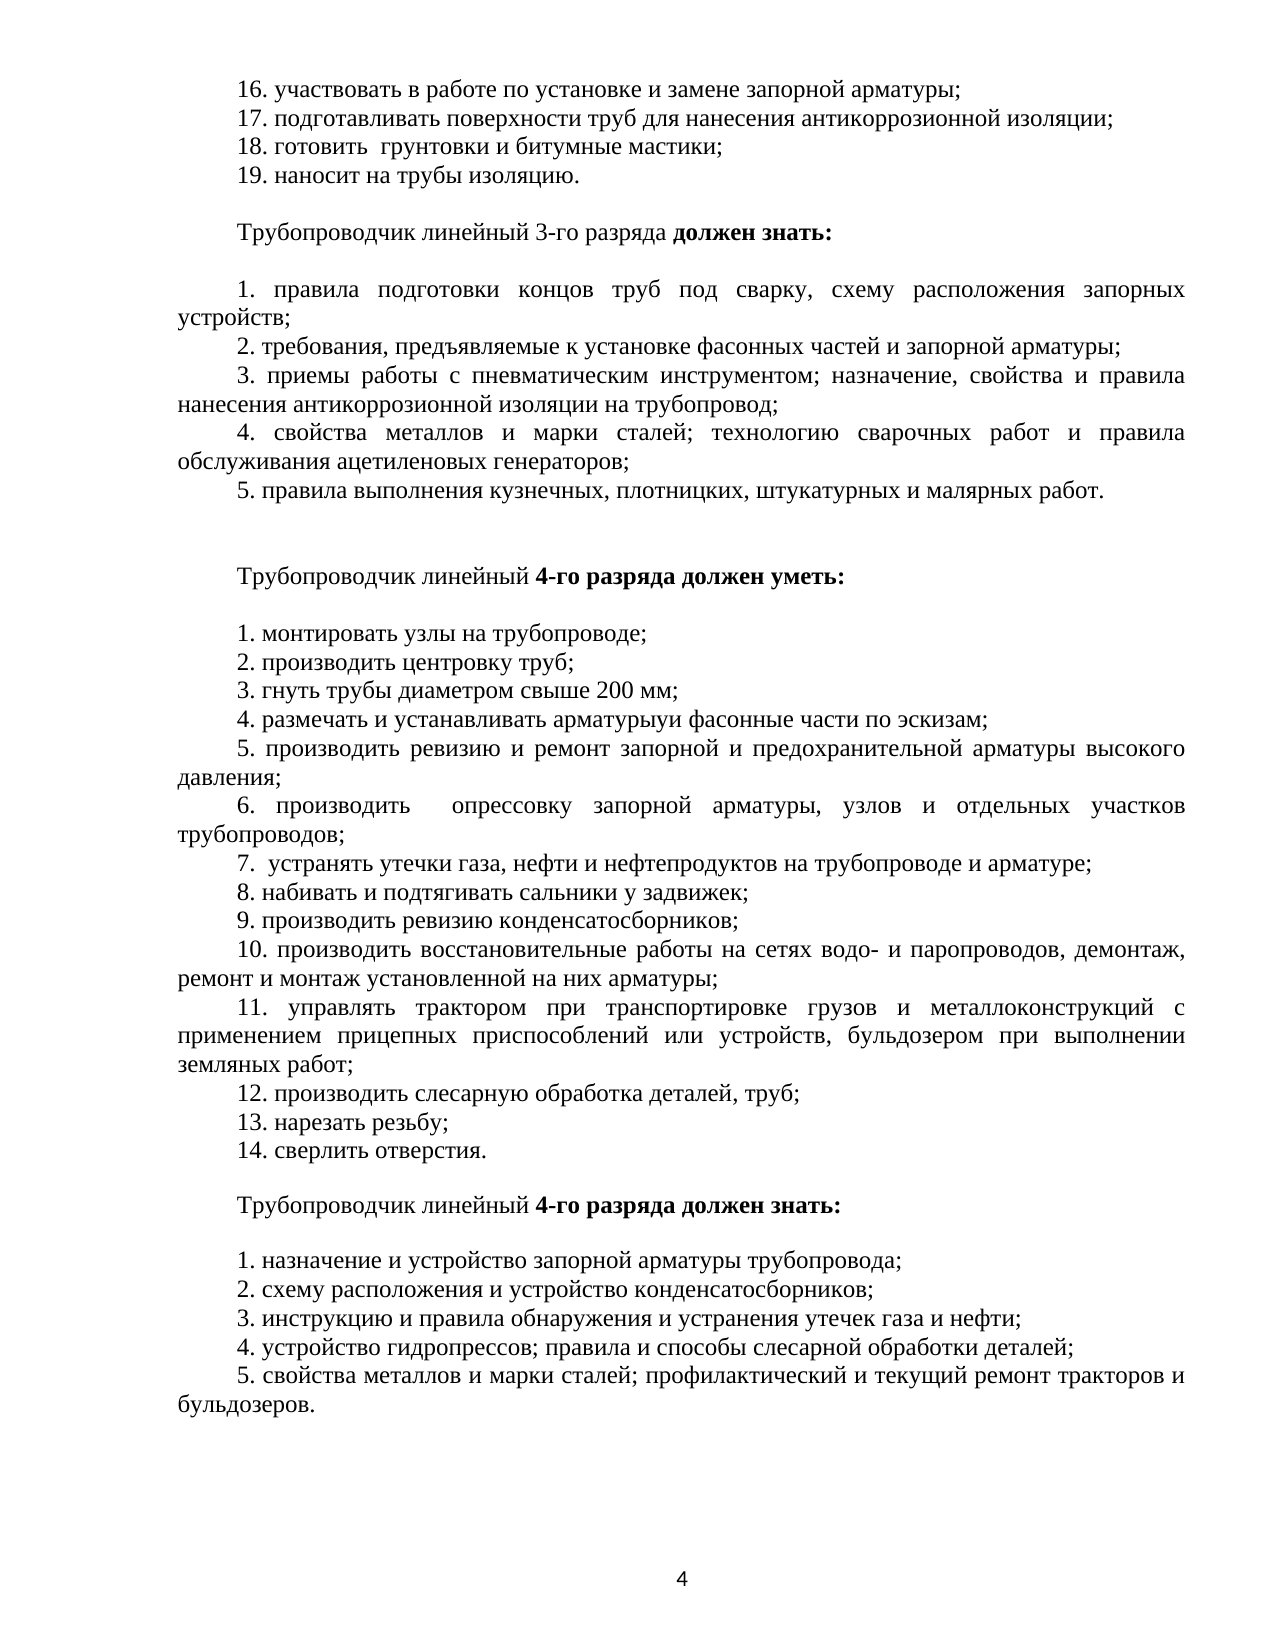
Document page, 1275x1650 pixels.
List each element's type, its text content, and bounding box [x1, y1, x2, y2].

text 3. приемы работы с пневматическим инструментом; назначение, свойства и правила нанесения антикоррозионной изоляции на трубопровод; [177, 360, 1186, 417]
text 4. устройство гидропрессов; правила и способы слесарной обработки деталей; [177, 1332, 1186, 1361]
text 17. подготавливать поверхности труб для нанесения антикоррозионной изоляции; [177, 103, 1186, 131]
text 12. производить слесарную обработка деталей, труб; [177, 1078, 1186, 1107]
text 18. готовить грунтовки и битумные мастики; [177, 131, 1186, 160]
text 14. сверлить отверстия. [177, 1135, 1186, 1164]
text 6. производить опрессовку запорной арматуры, узлов и отдельных участков трубопроводов; [177, 790, 1186, 848]
text 10. производить восстановительные работы на сетях водо- и паропроводов, демонтаж, ремонт и монтаж установленной на них арматуры; [177, 934, 1186, 992]
text 5. производить ревизию и ремонт запорной и предохранительной арматуры высокого давления; [177, 733, 1186, 790]
text Трубопроводчик линейный 3-го разряда должен знать: [177, 217, 1186, 246]
text 2. производить центровку труб; [177, 647, 1186, 675]
text 3. инструкцию и правила обнаружения и устранения утечек газа и нефти; [177, 1303, 1186, 1332]
text 1. монтировать узлы на трубопроводе; [177, 618, 1186, 647]
text 2. схему расположения и устройство конденсатосборников; [177, 1274, 1186, 1303]
text 11. управлять трактором при транспортировке грузов и металлоконструкций с применением прицепных приспособлений или устройств, бульдозером при выполнении земляных работ; [177, 992, 1186, 1078]
text 4. свойства металлов и марки сталей; технологию сварочных работ и правила обслуживания ацетиленовых генераторов; [177, 417, 1186, 475]
text 8. набивать и подтягивать сальники у задвижек; [177, 877, 1186, 905]
text 2. требования, предъявляемые к установке фасонных частей и запорной арматуры; [177, 331, 1186, 360]
text 7. устранять утечки газа, нефти и нефтепродуктов на трубопроводе и арматуре; [177, 848, 1186, 877]
text 4. размечать и устанавливать арматурыуи фасонные части по эскизам; [177, 704, 1186, 733]
text 16. участвовать в работе по установке и замене запорной арматуры; [177, 74, 1186, 103]
text 1. назначение и устройство запорной арматуры трубопровода; [177, 1246, 1186, 1274]
text 3. гнуть трубы диаметром свыше 200 мм; [177, 675, 1186, 704]
text 19. наносит на трубы изоляцию. [177, 160, 1186, 189]
text 5. свойства металлов и марки сталей; профилактический и текущий ремонт тракторов и бульдозеров. [177, 1361, 1186, 1418]
text 1. правила подготовки концов труб под сварку, схему расположения запорных устройств; [177, 274, 1186, 331]
text 5. правила выполнения кузнечных, плотницких, штукатурных и малярных работ. [177, 475, 1186, 504]
text 9. производить ревизию конденсатосборников; [177, 905, 1186, 934]
text Трубопроводчик линейный 4-го разряда должен уметь: [177, 561, 1186, 590]
text Трубопроводчик линейный 4-го разряда должен знать: [177, 1191, 1186, 1219]
text 13. нарезать резьбу; [177, 1107, 1186, 1135]
